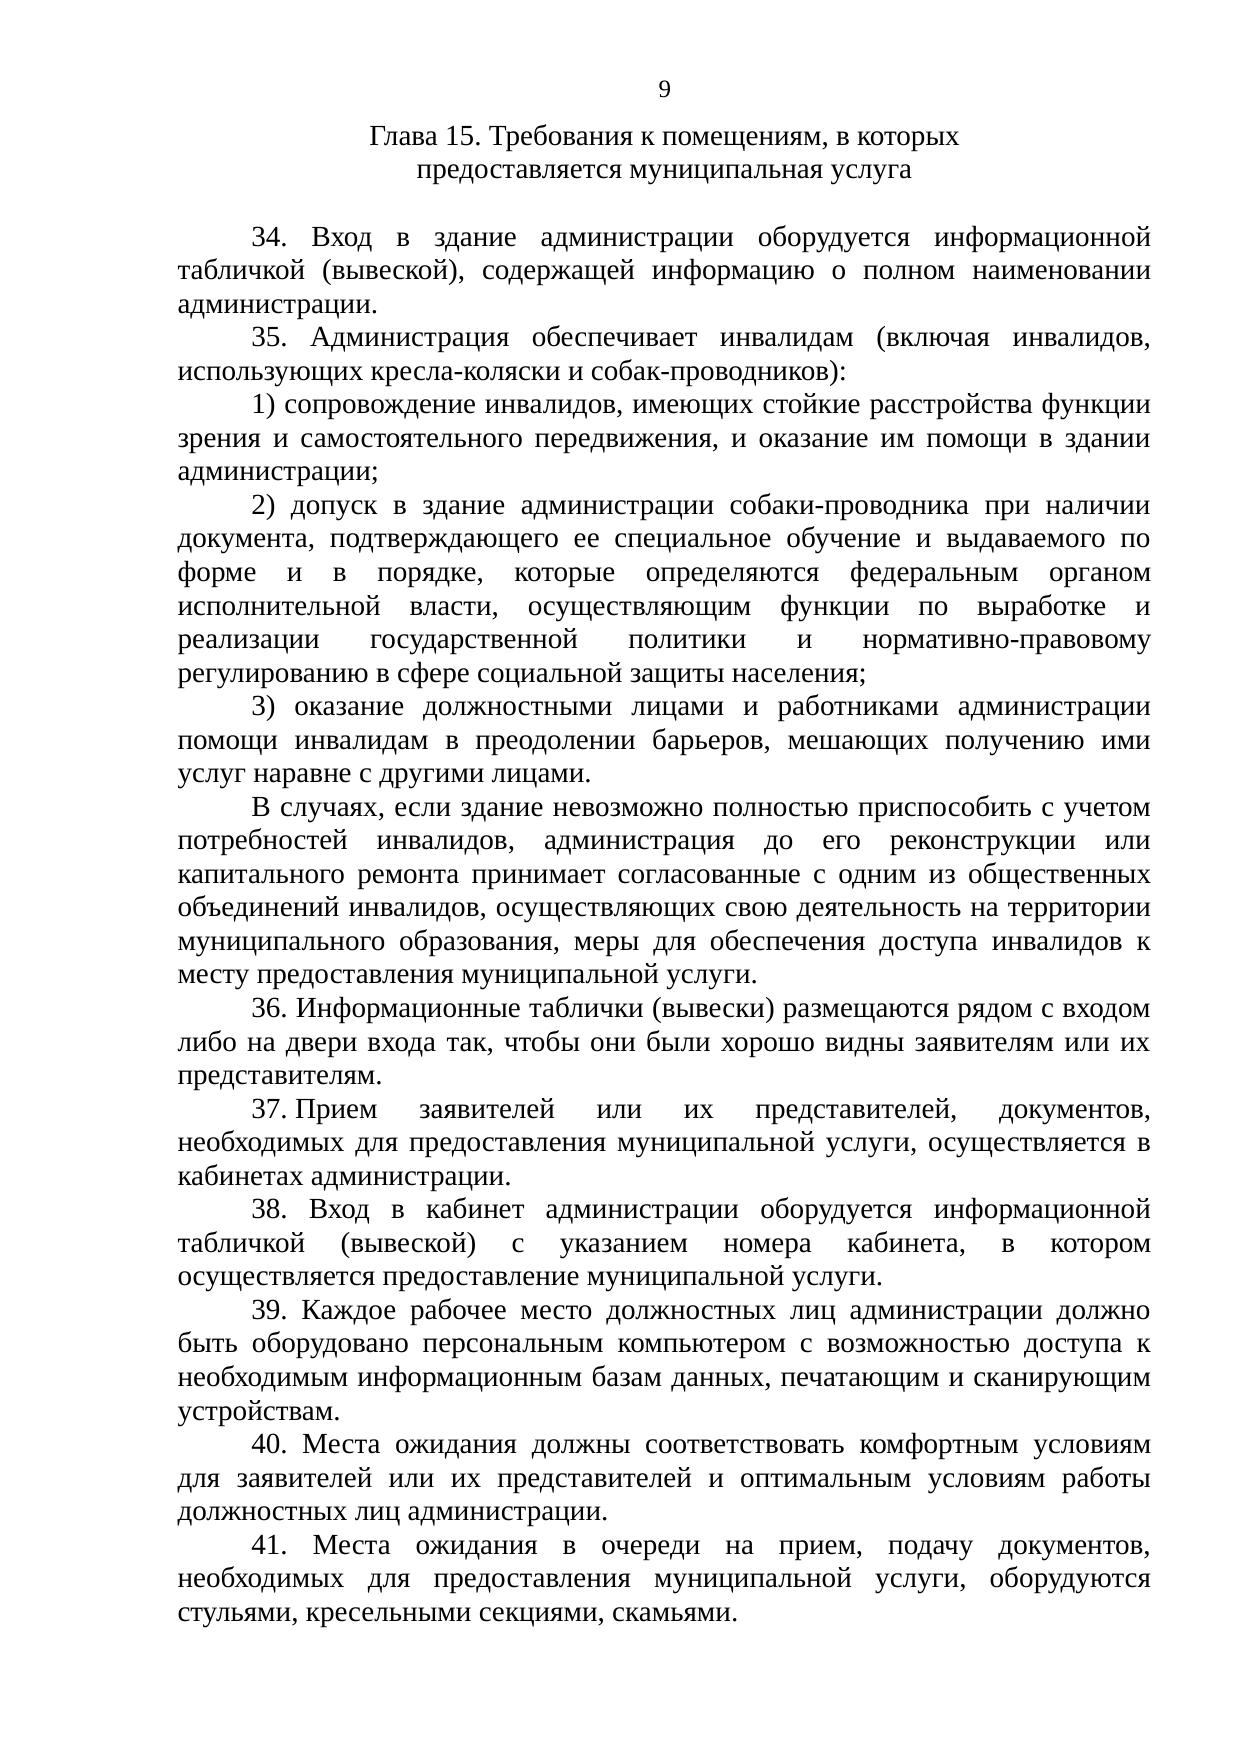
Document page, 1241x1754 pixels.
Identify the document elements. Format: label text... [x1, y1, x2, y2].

text 41. Места ожидания в очереди на прием, подачу документов, необходимых для предоставления муниципальной услуги, оборудуются стульями, кресельными секциями, скамьями. [177, 1527, 1152, 1627]
text 36. Информационные таблички (вывески) размещаются рядом с входом либо на двери входа так, чтобы они были хорошо видны заявителям или их представителям. [177, 990, 1152, 1091]
text 38. Вход в кабинет администрации оборудуется информационной табличкой (вывеской) с указанием номера кабинета, в котором осуществляется предоставление муниципальной услуги. [177, 1191, 1152, 1292]
text 1) сопровождение инвалидов, имеющих стойкие расстройства функции зрения и самостоятельного передвижения, и оказание им помощи в здании администрации; [177, 386, 1152, 487]
text 37. Прием заявителей или их представителей, документов, необходимых для предоставления муниципальной услуги, осуществляется в кабинетах администрации. [177, 1091, 1152, 1191]
text 2) допуск в здание администрации собаки-проводника при наличии документа, подтверждающего ее специальное обучение и выдаваемого по форме и в порядке, которые определяются федеральным органом исполнительной власти, осуществляющим функции по выработке и реализации государственной политики и нормативно-правовому регулированию в сфере социальной защиты населения; [177, 487, 1152, 688]
text Глава 15. Требования к помещениям, в которых предоставляется муниципальная услуга [177, 118, 1152, 185]
text 39. Каждое рабочее место должностных лиц администрации должно быть оборудовано персональным компьютером с возможностью доступа к необходимым информационным базам данных, печатающим и сканирующим устройствам. [177, 1292, 1152, 1426]
text 35. Администрация обеспечивает инвалидам (включая инвалидов, использующих кресла-коляски и собак-проводников): [177, 319, 1152, 386]
text 3) оказание должностными лицами и работниками администрации помощи инвалидам в преодолении барьеров, мешающих получению ими услуг наравне с другими лицами. [177, 688, 1152, 789]
text 40. Места ожидания должны соответствовать комфортным условиям для заявителей или их представителей и оптимальным условиям работы должностных лиц администрации. [177, 1426, 1152, 1527]
text В случаях, если здание невозможно полностью приспособить с учетом потребностей инвалидов, администрация до его реконструкции или капитального ремонта принимает согласованные с одним из общественных объединений инвалидов, осуществляющих свою деятельность на территории муниципального образования, меры для обеспечения доступа инвалидов к месту предоставления муниципальной услуги. [177, 789, 1152, 990]
text 34. Вход в здание администрации оборудуется информационной табличкой (вывеской), содержащей информацию о полном наименовании администрации. [177, 219, 1152, 319]
